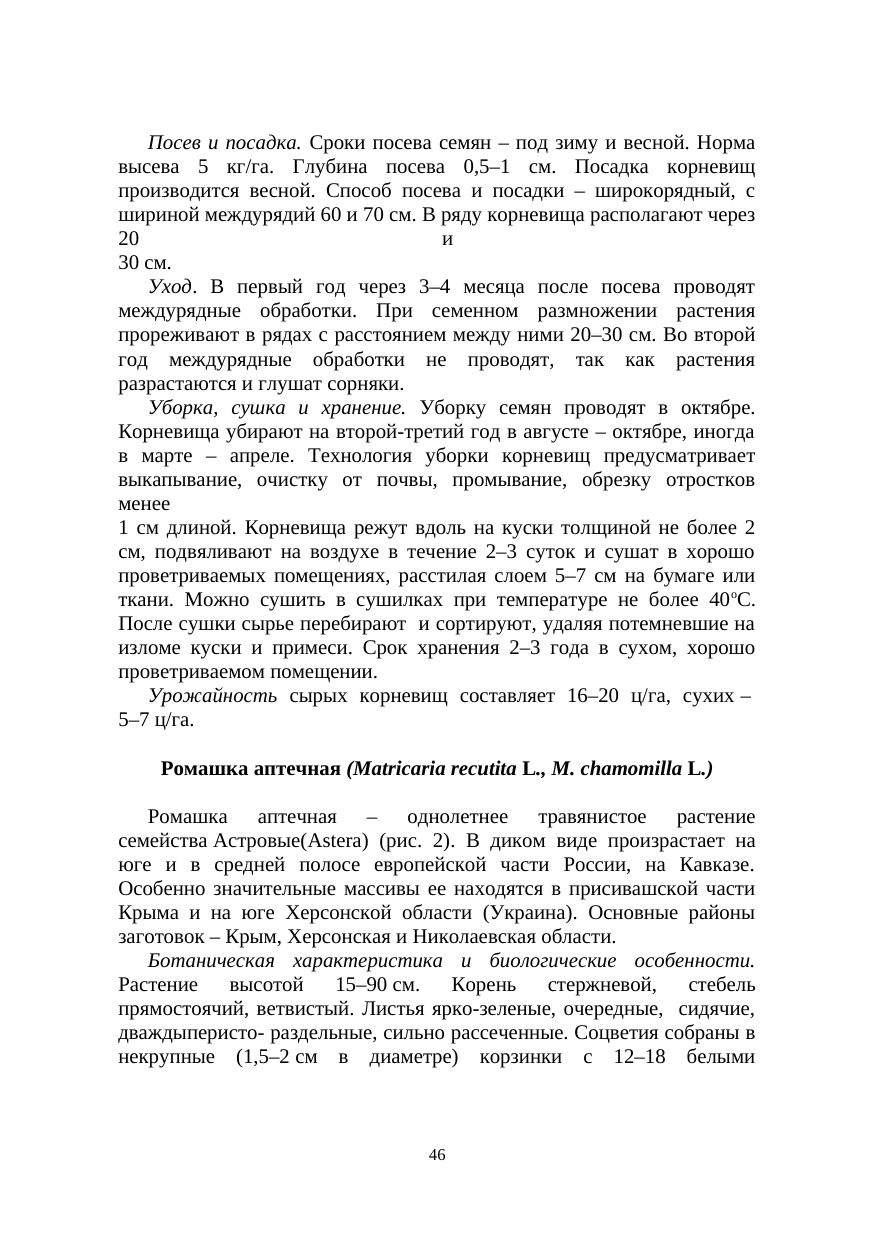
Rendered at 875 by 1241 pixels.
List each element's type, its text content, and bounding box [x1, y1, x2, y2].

text Ромашка аптечная – однолетнее травянистое растение семейства Астровые(Astera) (рис. 2). В диком виде произрастает на юге и в средней полосе европейской части России, на Кавказе. Особенно значительные массивы ее находятся в присивашской части Крыма и на юге Херсонской области (Украина). Основные районы заготовок – Крым, Херсонская и Николаевская области. [118, 804, 756, 948]
text Ромашка аптечная (Matricaria recutita L., M. chamomilla L.) [118, 756, 756, 779]
text Посев и посадка. Сроки посева семян – под зиму и весной. Норма высева 5 кг/га. Глубина посева 0,5–. Посадка корневищ производится весной. Способ посева и посадки – широкорядный, с шириной междурядий 60 и . В ряду корневища располагают через 20 и . [118, 130, 756, 274]
text Уход. В первый год через 3–4 месяца после посева проводят междурядные обработки. При семенном размножении растения прореживают в рядах с расстоянием между ними 20–. Во второй год междурядные обработки не проводят, так как растения разрастаются и глушат сорняки. [118, 274, 756, 394]
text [118, 948, 756, 1068]
text Урожайность сырых корневищ составляет 16–20 ц/га, сухих – 5–7 ц/га. [118, 683, 756, 731]
text Уборка, сушка и хранение. Уборку семян проводят в октябре. Корневища убирают на второй-третий год в августе – октябре, иногда в марте – апреле. Технология уборки корневищ предусматривает выкапывание, очистку от почвы, промывание, обрезку отростков менее длиной. Корневища режут вдоль на куски толщиной не более , подвяливают на воздухе в течение 2–3 суток и сушат в хорошо проветриваемых помещениях, расстилая слоем 5– на бумаге или ткани. Можно сушить в сушилках при температуре не более 40оС. После сушки сырье перебирают и сортируют, удаляя потемневшие на изломе куски и примеси. Срок хранения 2–3 года в сухом, хорошо проветриваемом помещении. [118, 394, 756, 683]
